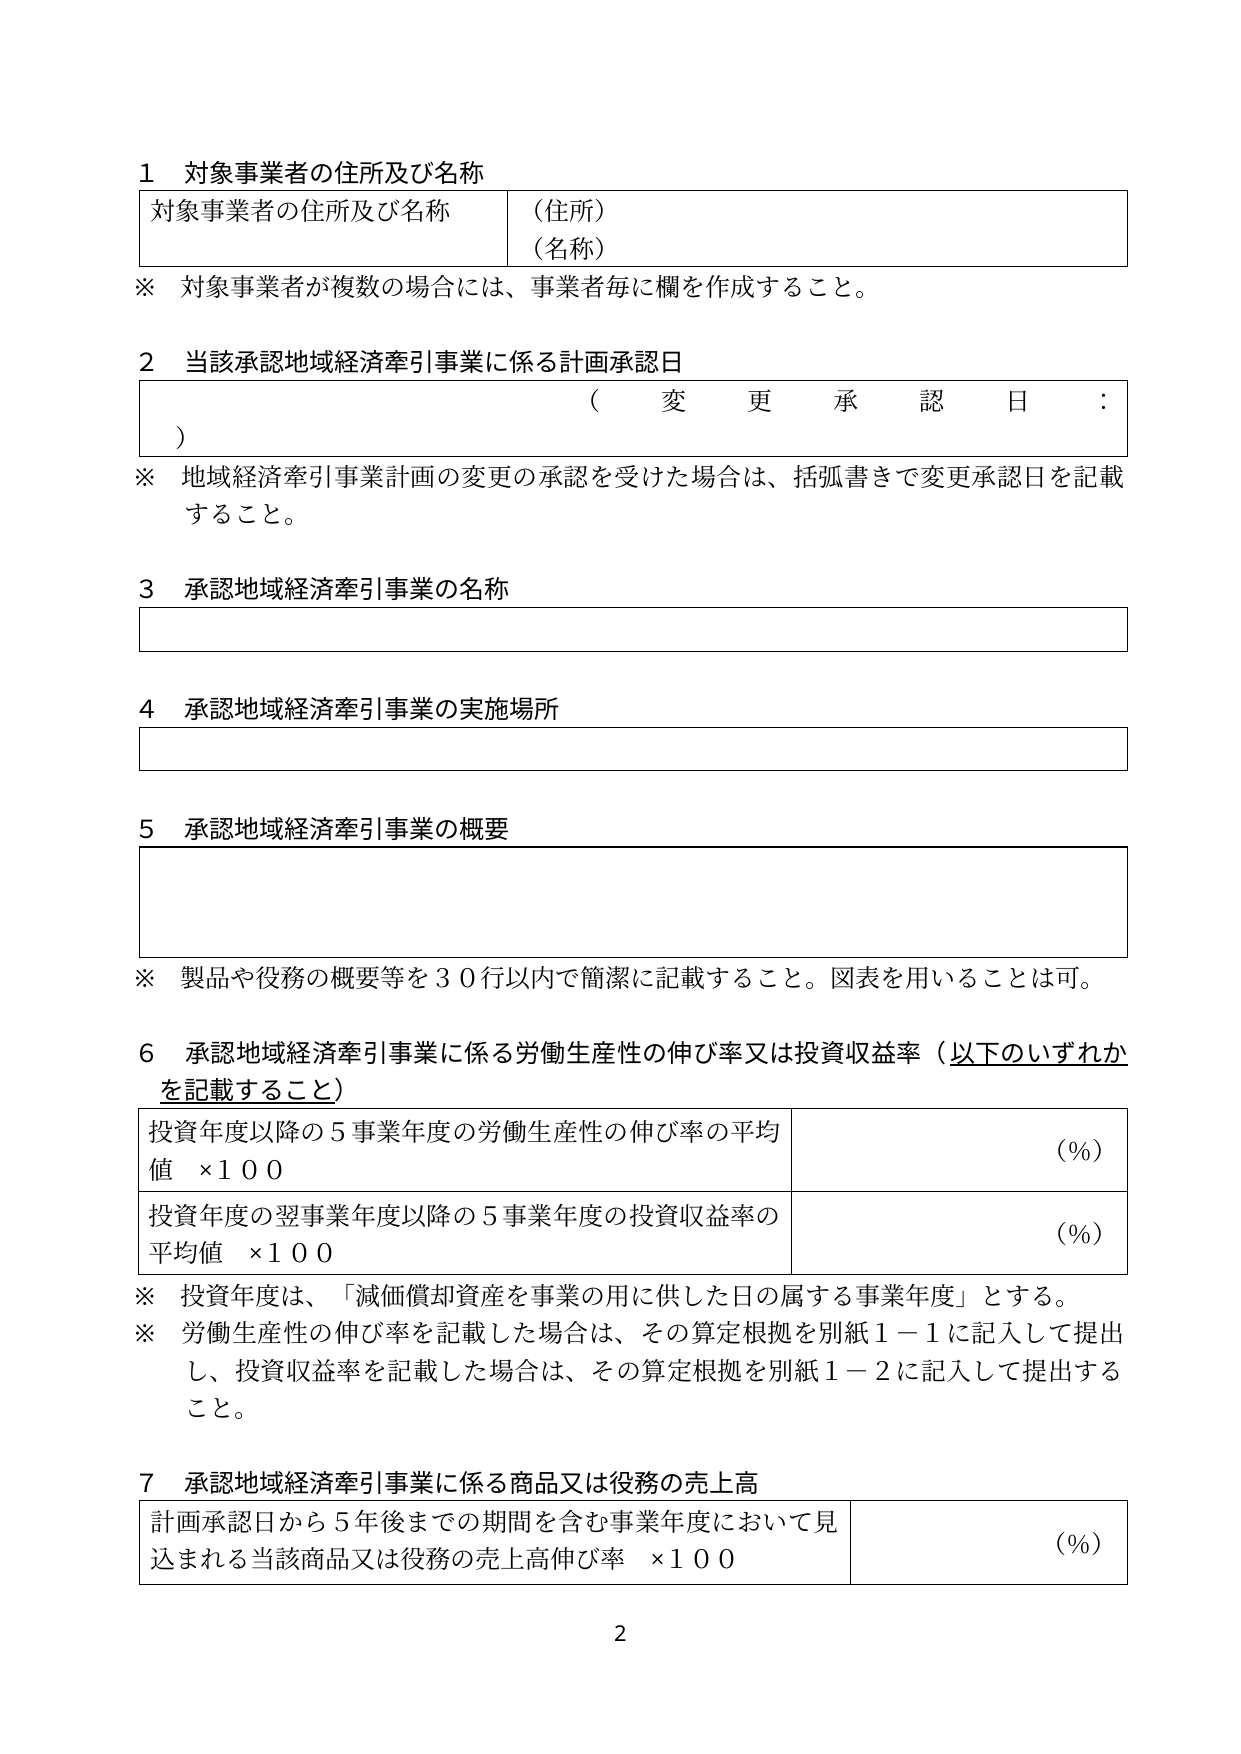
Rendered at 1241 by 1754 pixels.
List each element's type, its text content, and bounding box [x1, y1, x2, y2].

table_header （住所） （名称） [508, 191, 1127, 266]
table_header （％） [851, 1501, 1127, 1584]
text １ 対象事業者の住所及び名称 [134, 153, 1128, 190]
text ４ 承認地域経済牽引事業の実施場所 [134, 689, 1128, 727]
table_header 投資年度以降の５事業年度の労働生産性の伸び率の平均値 ×１００ [139, 1109, 791, 1191]
table_header 計画承認日から５年後までの期間を含む事業年度において見込まれる当該商品又は役務の売上高伸び率 ×１００ [140, 1501, 850, 1584]
table_header [140, 848, 1127, 957]
table_header 対象事業者の住所及び名称 [140, 191, 507, 266]
table_header （％） [792, 1109, 1127, 1191]
text ２ 当該承認地域経済牽引事業に係る計画承認日 [134, 342, 1128, 380]
text ６ 承認地域経済牽引事業に係る労働生産性の伸び率又は投資収益率（以下のいずれかを記載すること） [134, 1033, 1128, 1108]
text ３ 承認地域経済牽引事業の名称 [134, 569, 1128, 607]
text ※ 労働生産性の伸び率を記載した場合は、その算定根拠を別紙１－１に記入して提出し、投資収益率を記載した場合は、その算定根拠を別紙１－２に記入して提出すること。 [134, 1313, 1128, 1425]
table_header [140, 728, 1127, 770]
text ※ 製品や役務の概要等を３０行以内で簡潔に記載すること。図表を用いることは可。 [134, 958, 1128, 995]
table_header [140, 608, 1127, 651]
table_cell （％） [792, 1192, 1127, 1274]
text ※ 地域経済牽引事業計画の変更の承認を受けた場合は、括弧書きで変更承認日を記載すること。 [134, 457, 1128, 532]
text ※ 投資年度は、「減価償却資産を事業の用に供した日の属する事業年度」とする。 [134, 1275, 1128, 1313]
table_header （変更承認日： ） [140, 381, 1127, 456]
text ※ 対象事業者が複数の場合には、事業者毎に欄を作成すること。 [134, 267, 1128, 305]
table_cell 投資年度の翌事業年度以降の５事業年度の投資収益率の平均値 ×１００ [139, 1192, 791, 1274]
text ７ 承認地域経済牽引事業に係る商品又は役務の売上高 [134, 1463, 1128, 1500]
text ５ 承認地域経済牽引事業の概要 [134, 809, 1128, 846]
